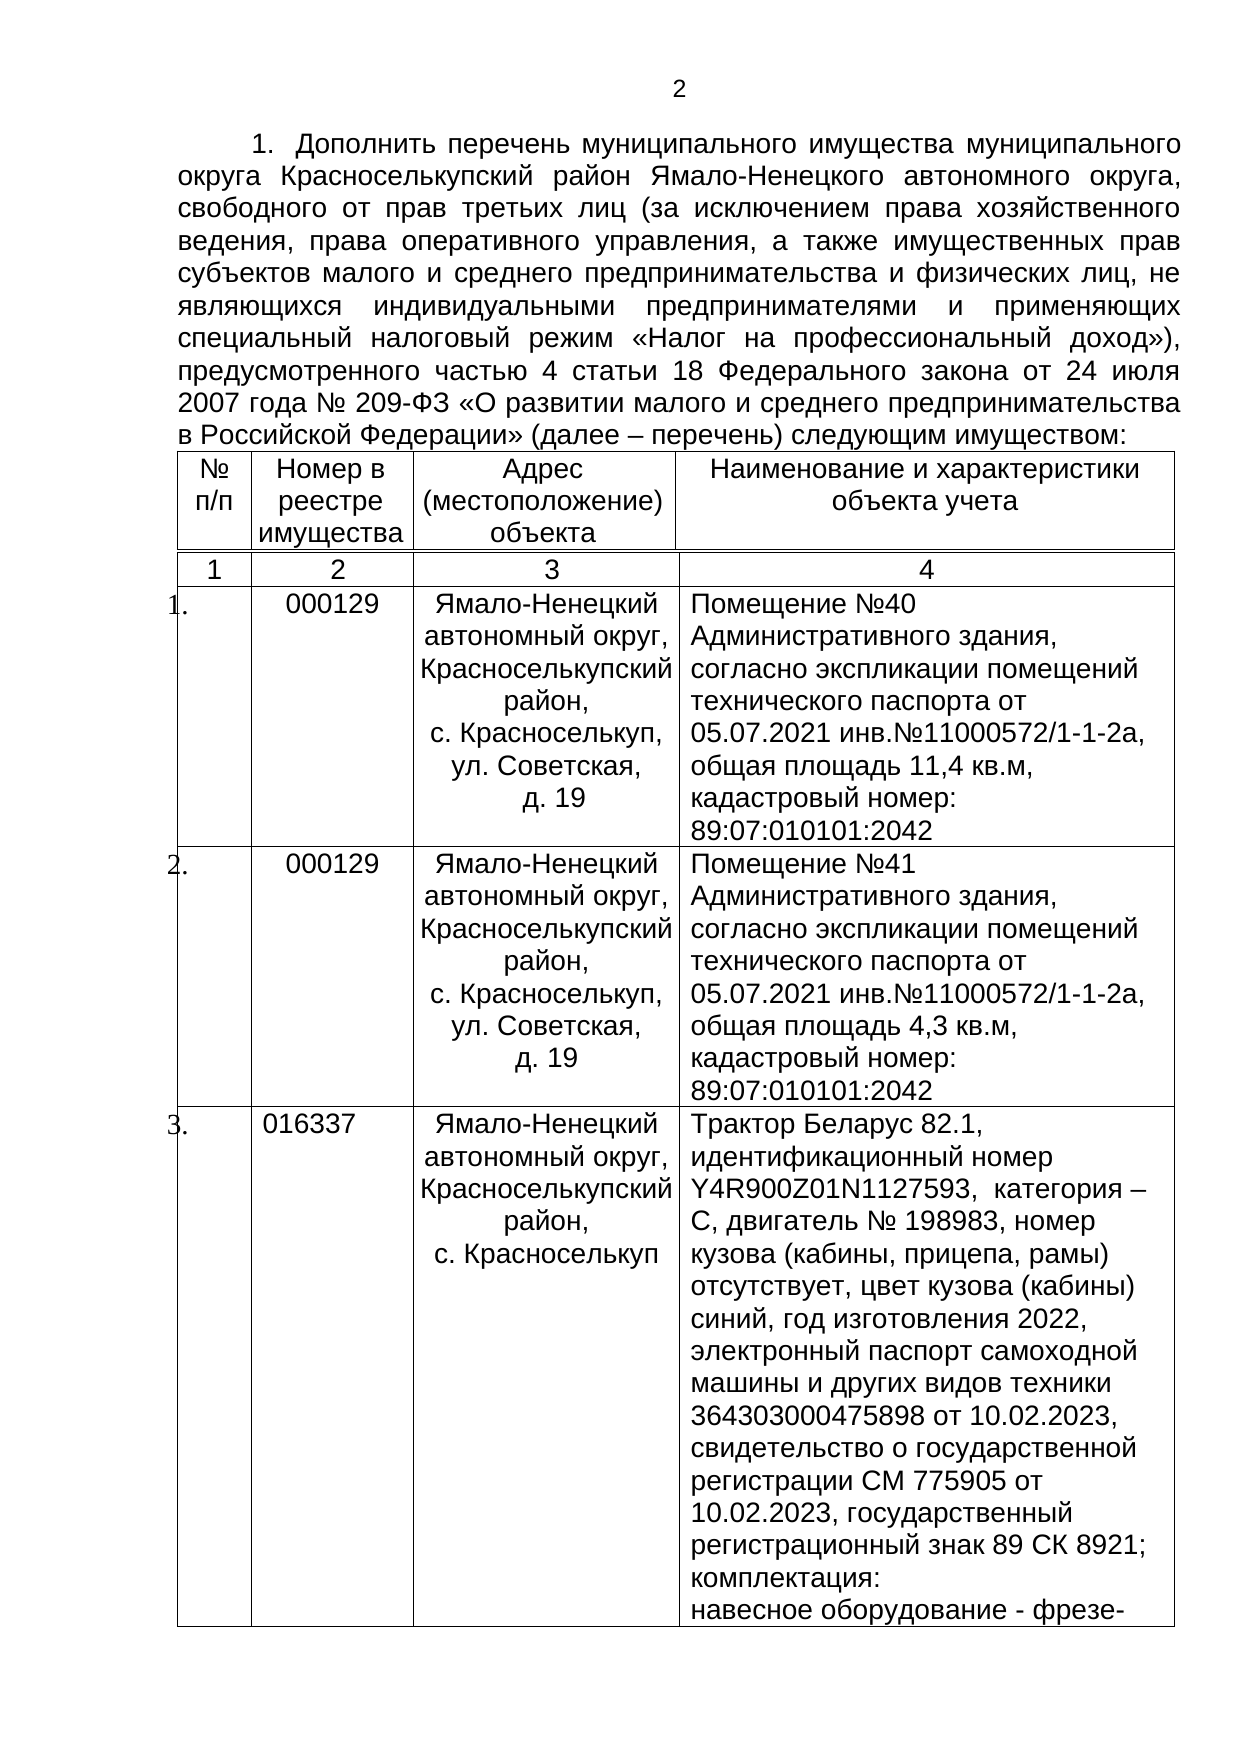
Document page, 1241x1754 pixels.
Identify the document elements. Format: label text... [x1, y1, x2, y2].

table_cell [178, 1107, 251, 1626]
table_header Номер в реестре имущества [252, 452, 413, 549]
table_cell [680, 1107, 1174, 1626]
table_cell Помещение №41 Административного здания, согласно экспликации помещений технического паспорта от 05.07.2021 инв.№11000572/1-1-2а, общая площадь 4,3 кв.м, кадастровый номер: 89:07:010101:2042 [680, 847, 1174, 1106]
table_cell 000129 [252, 847, 413, 1106]
table_cell Ямало-Ненецкий автономный округ, Красноселькупский район, с. Красноселькуп, ул. Советская, д. 19 [414, 587, 679, 846]
table_header 2 [252, 553, 413, 586]
table_cell 000129 [252, 587, 413, 846]
table_header 4 [680, 553, 1174, 586]
table_cell 016337 [252, 1107, 413, 1626]
table_header Наименование и характеристики объекта учета [676, 452, 1174, 549]
table_cell Ямало-Ненецкий автономный округ, Красноселькупский район, с. Красноселькуп, ул. Советская, д. 19 [414, 847, 679, 1106]
table_header Адрес (местоположение) объекта [414, 452, 675, 549]
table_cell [414, 1107, 679, 1626]
table_cell Помещение №40 Административного здания, согласно экспликации помещений технического паспорта от 05.07.2021 инв.№11000572/1-1-2а, общая площадь 11,4 кв.м, кадастровый номер: 89:07:010101:2042 [680, 587, 1174, 846]
list Дополнить перечень муниципального имущества муниципального округа Красноселькупский район Ямало-Ненецкого автономного округа, свободного от прав третьих лиц (за исключением права хозяйственного ведения, права оперативного управления, а также имущественных прав субъектов малого и среднего предпринимательства и физических лиц, не являющихся индивидуальными предпринимателями и применяющих специальный налоговый режим «Налог на профессиональный доход»), предусмотренного частью 4 статьи 18 Федерального закона от 24 июля 2007 года № 209-ФЗ «О развитии малого и среднего предпринимательства в Российской Федерации» (далее – перечень) следующим имуществом: [177, 127, 1181, 451]
table_header № п/п [178, 452, 251, 549]
table_cell [178, 847, 251, 1106]
table_header 3 [414, 553, 679, 586]
table_header 1 [178, 553, 251, 586]
table_cell [178, 587, 251, 846]
